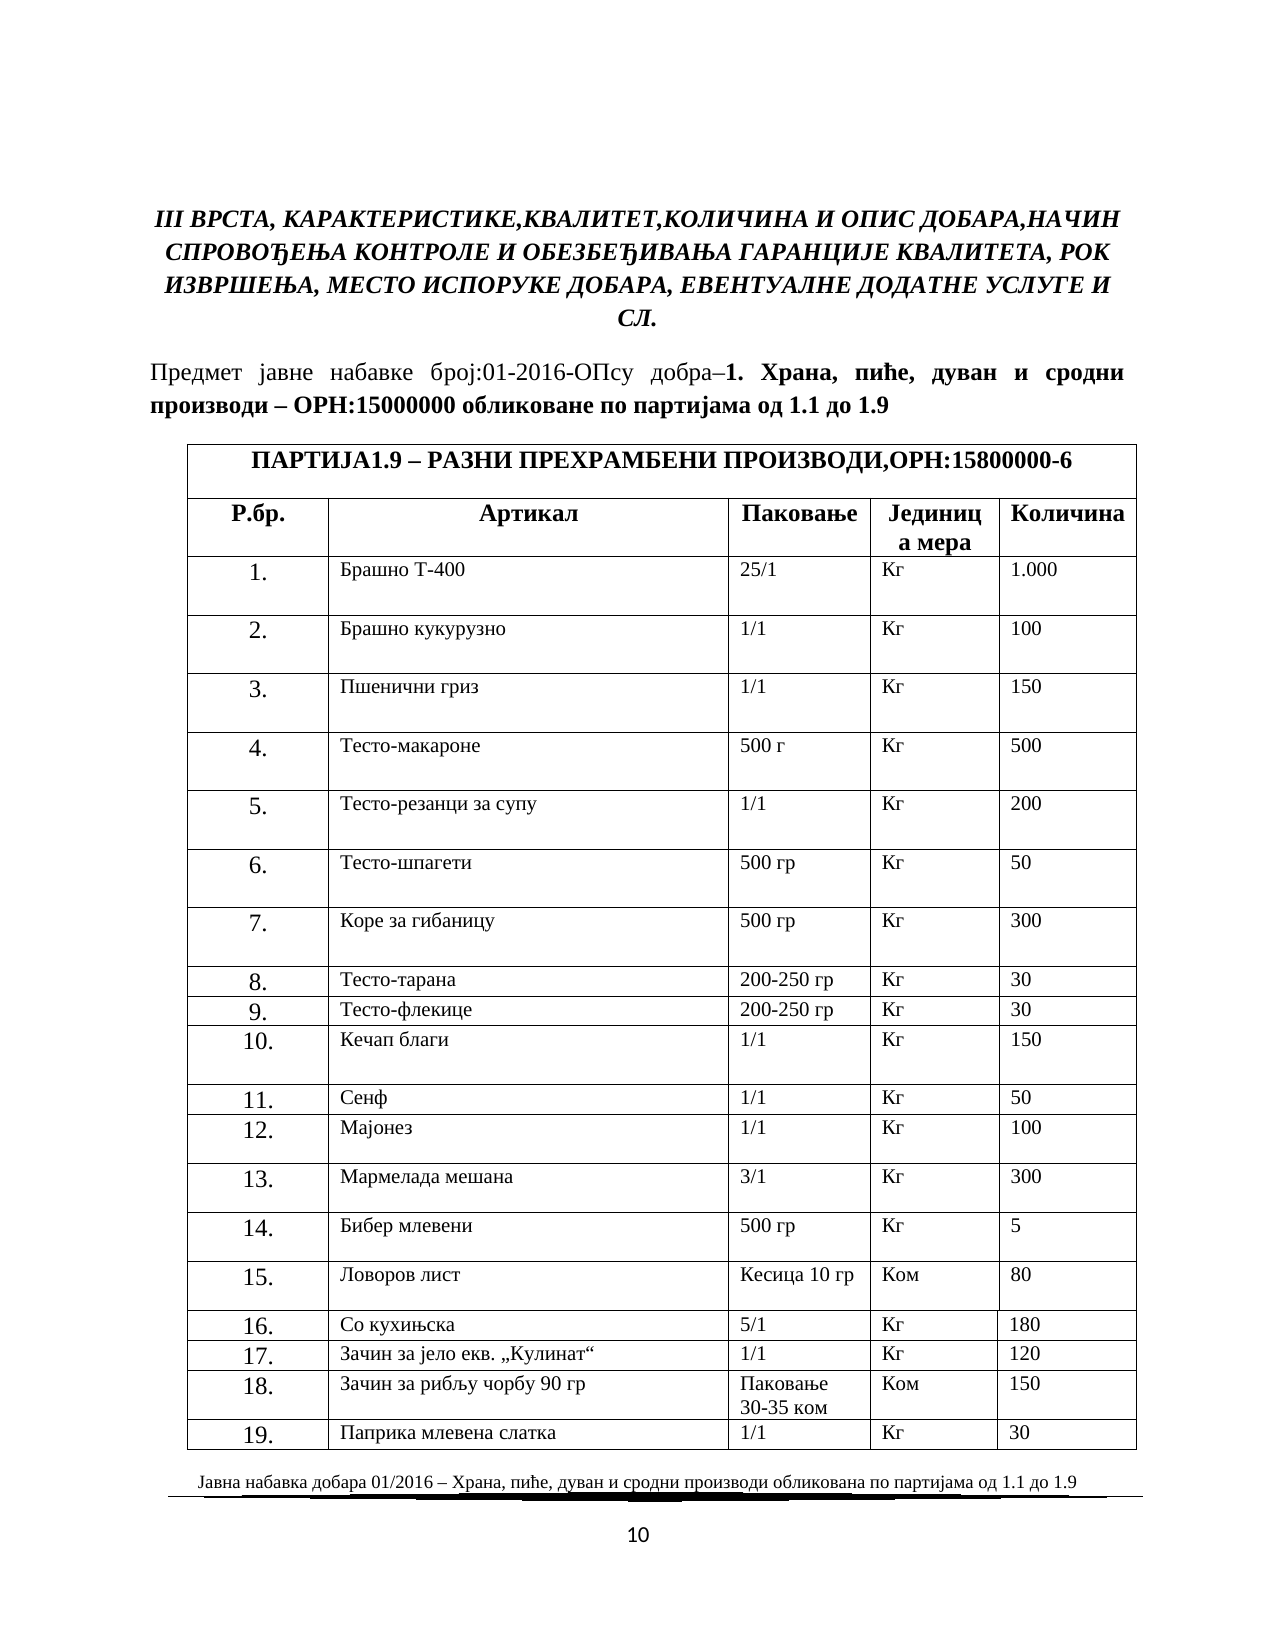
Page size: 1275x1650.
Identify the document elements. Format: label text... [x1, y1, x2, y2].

table_cell 500 гр [729, 908, 870, 966]
table_cell Кг [871, 1341, 997, 1370]
table_cell Кг [871, 791, 999, 849]
table_cell 17. [188, 1341, 328, 1370]
table_cell Кг [871, 616, 999, 673]
table_cell 5 [1000, 1213, 1136, 1261]
table_cell 7. [188, 908, 328, 966]
table_cell 5. [188, 791, 328, 849]
table_cell 150 [1000, 674, 1136, 732]
table_cell 16. [188, 1311, 328, 1340]
table_cell 500 гр [729, 1213, 870, 1261]
table_cell 200 [1000, 791, 1136, 849]
table_cell 1/1 [729, 674, 870, 732]
table_cell Р.бр. [188, 499, 328, 556]
table_cell 1/1 [729, 616, 870, 673]
table_cell Артикал [329, 499, 728, 556]
table_header ПАРТИЈА1.9 – РАЗНИ ПРЕХРАМБЕНИ ПРОИЗВОДИ,ОРН:15800000-6 [188, 445, 1136, 497]
table_cell 25/1 [729, 557, 870, 614]
table_cell Коре за гибаницу [329, 908, 728, 966]
table_cell 30 [1000, 967, 1136, 996]
table_cell 6. [188, 850, 328, 907]
table_cell 180 [998, 1311, 1136, 1340]
table_cell Кг [871, 1164, 999, 1212]
table_cell Кг [871, 997, 999, 1025]
table_cell Кг [871, 967, 999, 996]
table_cell 500 гр [729, 850, 870, 907]
table_cell 19. [188, 1420, 328, 1449]
table_cell 4. [188, 733, 328, 790]
table_cell Кг [871, 1115, 999, 1163]
table_cell 200-250 гр [729, 997, 870, 1025]
table_cell Со кухињска [329, 1311, 728, 1340]
table_cell 150 [998, 1371, 1136, 1419]
text III ВРСТА, КАРАКТЕРИСТИКЕ,КВАЛИТЕТ,КОЛИЧИНА И ОПИС ДОБАРА,НАЧИН СПРОВОЂЕЊА КОНТРОЛЕ И ОБЕЗБЕЂИВАЊА ГАРАНЦИЈЕ КВАЛИТЕТА, РОК ИЗВРШЕЊА, МЕСТО ИСПОРУКЕ ДОБАРА, ЕВЕНТУАЛНЕ ДОДАТНЕ УСЛУГЕ И СЛ. [150, 204, 1125, 332]
table_cell Кг [871, 557, 999, 614]
table_cell 1/1 [729, 1026, 870, 1084]
table_cell 200-250 гр [729, 967, 870, 996]
table_cell Кг [871, 733, 999, 790]
table_cell Јединица мера [871, 499, 999, 556]
table_cell 1. [188, 557, 328, 614]
table_cell Паприка млевена слатка [329, 1420, 728, 1449]
table_cell Пшенични гриз [329, 674, 728, 732]
table_cell Тесто-шпагети [329, 850, 728, 907]
table_cell 30 [998, 1420, 1136, 1449]
table_cell Кг [871, 1026, 999, 1084]
table_cell 8. [188, 967, 328, 996]
table_cell Брашно кукурузно [329, 616, 728, 673]
table_cell Кг [871, 908, 999, 966]
table_cell 1/1 [729, 1115, 870, 1163]
table_cell 120 [998, 1341, 1136, 1370]
table_cell 1.000 [1000, 557, 1136, 614]
table_cell Мајонез [329, 1115, 728, 1163]
text Предмет јавне набавке број:01-2016-ОПсу добра–1. Храна, пиће, дуван и сродни производи – ОРН:15000000 обликоване по партијама од 1.1 до 1.9 [150, 357, 1125, 418]
table_cell Ком [871, 1371, 997, 1419]
table_cell Кг [871, 1213, 999, 1261]
table_cell Зачин за јело екв. „Кулинат“ [329, 1341, 728, 1370]
table_cell Кесица 10 гр [729, 1262, 870, 1310]
table_cell 1/1 [729, 1085, 870, 1114]
table_cell 300 [1000, 908, 1136, 966]
table_cell 5/1 [729, 1311, 870, 1340]
table_cell Паковање [729, 499, 870, 556]
table_cell Мармелада мешана [329, 1164, 728, 1212]
table_cell 100 [1000, 616, 1136, 673]
table_cell Паковање 30-35 ком [729, 1371, 870, 1419]
table_cell Кг [871, 850, 999, 907]
table_cell Бибер млевени [329, 1213, 728, 1261]
table_cell 50 [1000, 850, 1136, 907]
table_cell 13. [188, 1164, 328, 1212]
table_cell Ловоров лист [329, 1262, 728, 1310]
table_cell 150 [1000, 1026, 1136, 1084]
table_cell 500 [1000, 733, 1136, 790]
table_cell 15. [188, 1262, 328, 1310]
table_cell 1/1 [729, 791, 870, 849]
table_cell 500 г [729, 733, 870, 790]
table_cell Кг [871, 1085, 999, 1114]
table_cell 2. [188, 616, 328, 673]
table_cell 1/1 [729, 1420, 870, 1449]
table_cell Тесто-макароне [329, 733, 728, 790]
table_cell 9. [188, 997, 328, 1025]
table_cell Сенф [329, 1085, 728, 1114]
table_cell Брашно Т-400 [329, 557, 728, 614]
table_cell 12. [188, 1115, 328, 1163]
table_cell Зачин за рибљу чорбу 90 гр [329, 1371, 728, 1419]
table_cell 80 [1000, 1262, 1136, 1310]
table_cell Тесто-флекице [329, 997, 728, 1025]
table_cell 10. [188, 1026, 328, 1084]
table_cell 3/1 [729, 1164, 870, 1212]
table_cell 300 [1000, 1164, 1136, 1212]
table_cell Кг [871, 1420, 997, 1449]
table_cell Кг [871, 674, 999, 732]
table_cell Кг [871, 1311, 997, 1340]
table_cell 100 [1000, 1115, 1136, 1163]
table_cell 1/1 [729, 1341, 870, 1370]
table_cell 18. [188, 1371, 328, 1419]
table_cell 14. [188, 1213, 328, 1261]
table_cell 3. [188, 674, 328, 732]
table_cell 30 [1000, 997, 1136, 1025]
table_cell 50 [1000, 1085, 1136, 1114]
table_cell Ком [871, 1262, 999, 1310]
table_cell 11. [188, 1085, 328, 1114]
table_cell Кечап благи [329, 1026, 728, 1084]
table_cell Количина [1000, 499, 1136, 556]
table_cell Тесто-резанци за супу [329, 791, 728, 849]
table_cell Тесто-тарана [329, 967, 728, 996]
